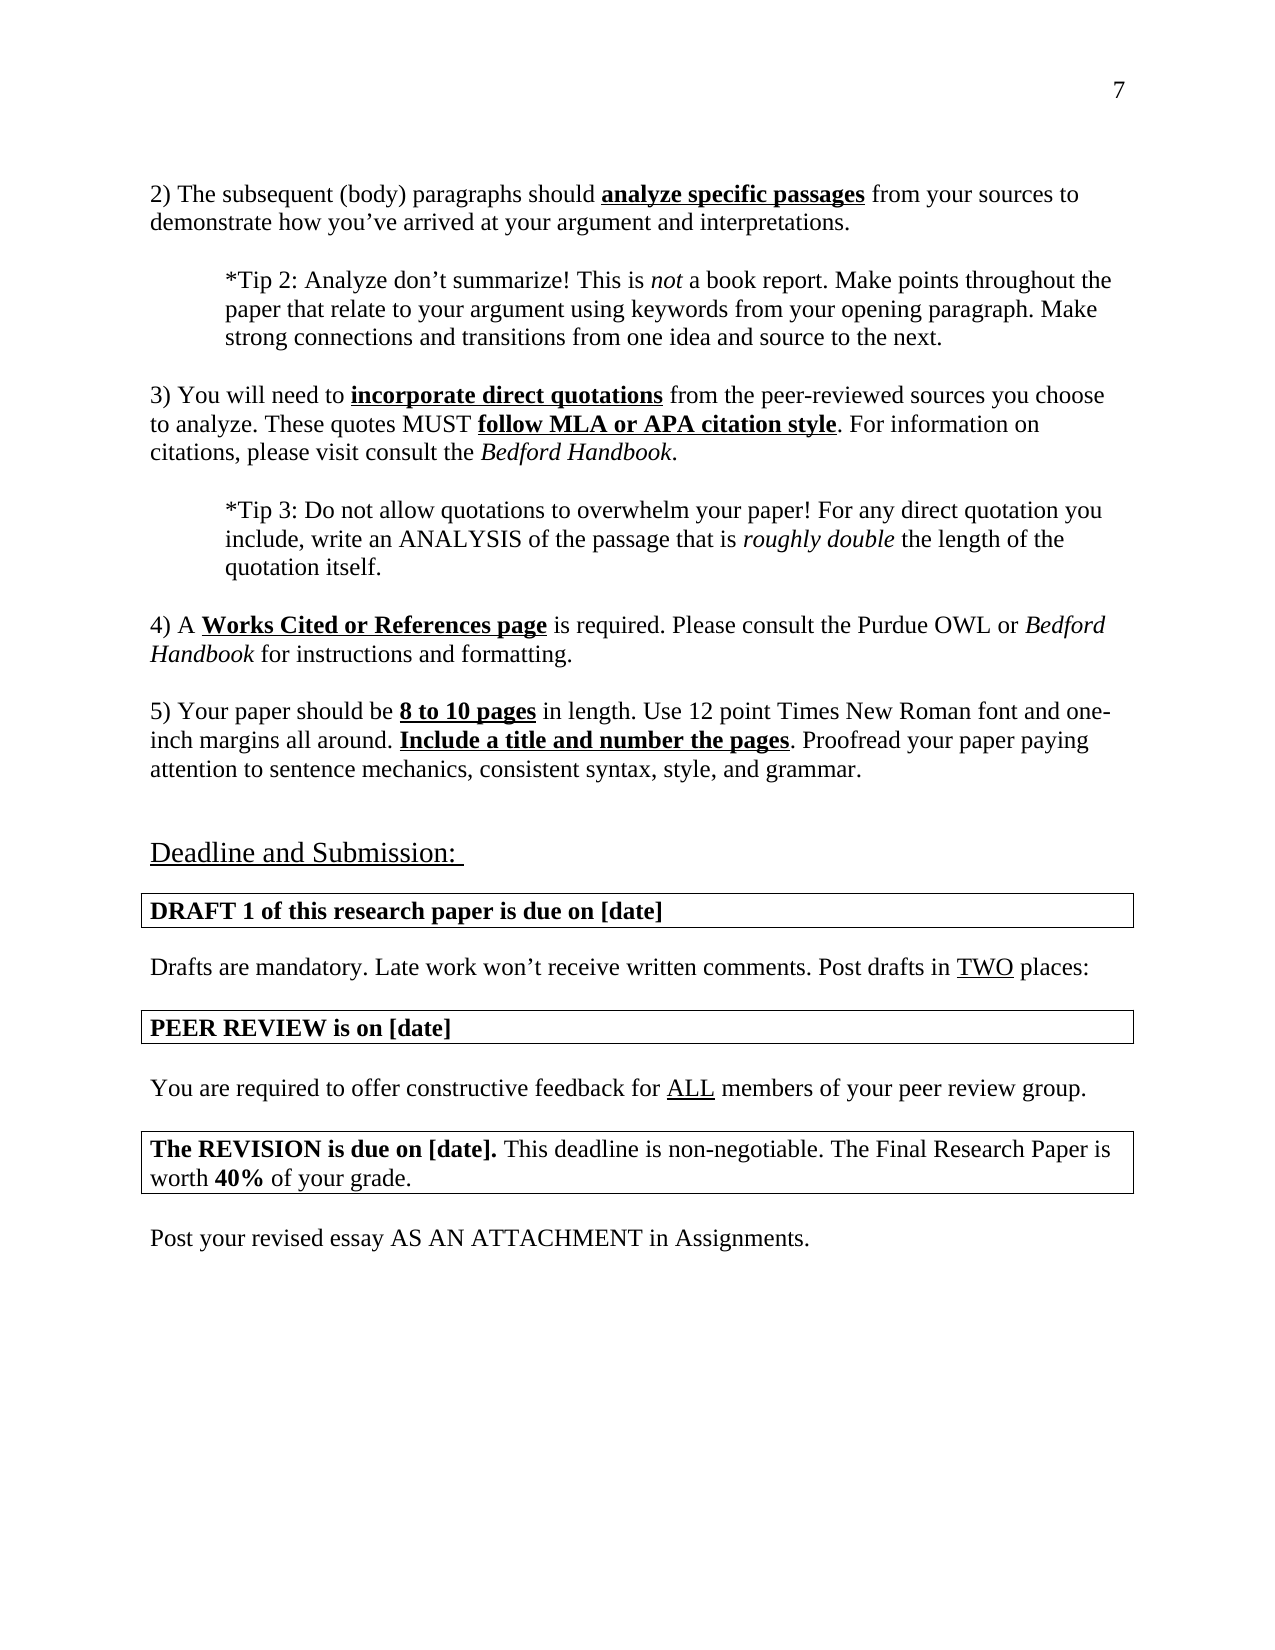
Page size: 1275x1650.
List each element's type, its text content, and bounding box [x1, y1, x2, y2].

text 3) You will need to incorporate direct quotations from the peer-reviewed sources you choose to analyze. These quotes MUST follow MLA or APA citation style. For information on citations, please visit consult the Bedford Handbook. [150, 380, 1125, 466]
text 2) The subsequent (body) paragraphs should analyze specific passages from your sources to demonstrate how you’ve arrived at your argument and interpretations. [150, 179, 1125, 236]
text Deadline and Submission: [150, 835, 1125, 869]
text *Tip 2: Analyze don’t summarize! This is not a book report. Make points throughout the paper that relate to your argument using keywords from your opening paragraph. Make strong connections and transitions from one idea and source to the next. [225, 265, 1125, 351]
text *Tip 3: Do not allow quotations to overwhelm your paper! For any direct quotation you include, write an ANALYSIS of the passage that is roughly double the length of the quotation itself. [225, 495, 1125, 581]
text Post your revised essay AS AN ATTACHMENT in Assignments. [150, 1223, 1125, 1252]
text The REVISION is due on [date]. This deadline is non-negotiable. The Final Research Paper is worth 40% of your grade. [142, 1132, 1133, 1193]
text You are required to offer constructive feedback for ALL members of your peer review group. [150, 1073, 1125, 1102]
text 5) Your paper should be 8 to 10 pages in length. Use 12 point Times New Roman font and one-inch margins all around. Include a title and number the pages. Proofread your paper paying attention to sentence mechanics, consistent syntax, style, and grammar. [150, 696, 1125, 782]
text PEER REVIEW is on [date] [142, 1011, 1133, 1043]
text 4) A Works Cited or References page is required. Please consult the Purdue OWL or Bedford Handbook for instructions and formatting. [150, 610, 1125, 667]
text Drafts are mandatory. Late work won’t receive written comments. Post drafts in TWO places: [150, 952, 1125, 981]
text DRAFT 1 of this research paper is due on [date] [142, 894, 1133, 927]
